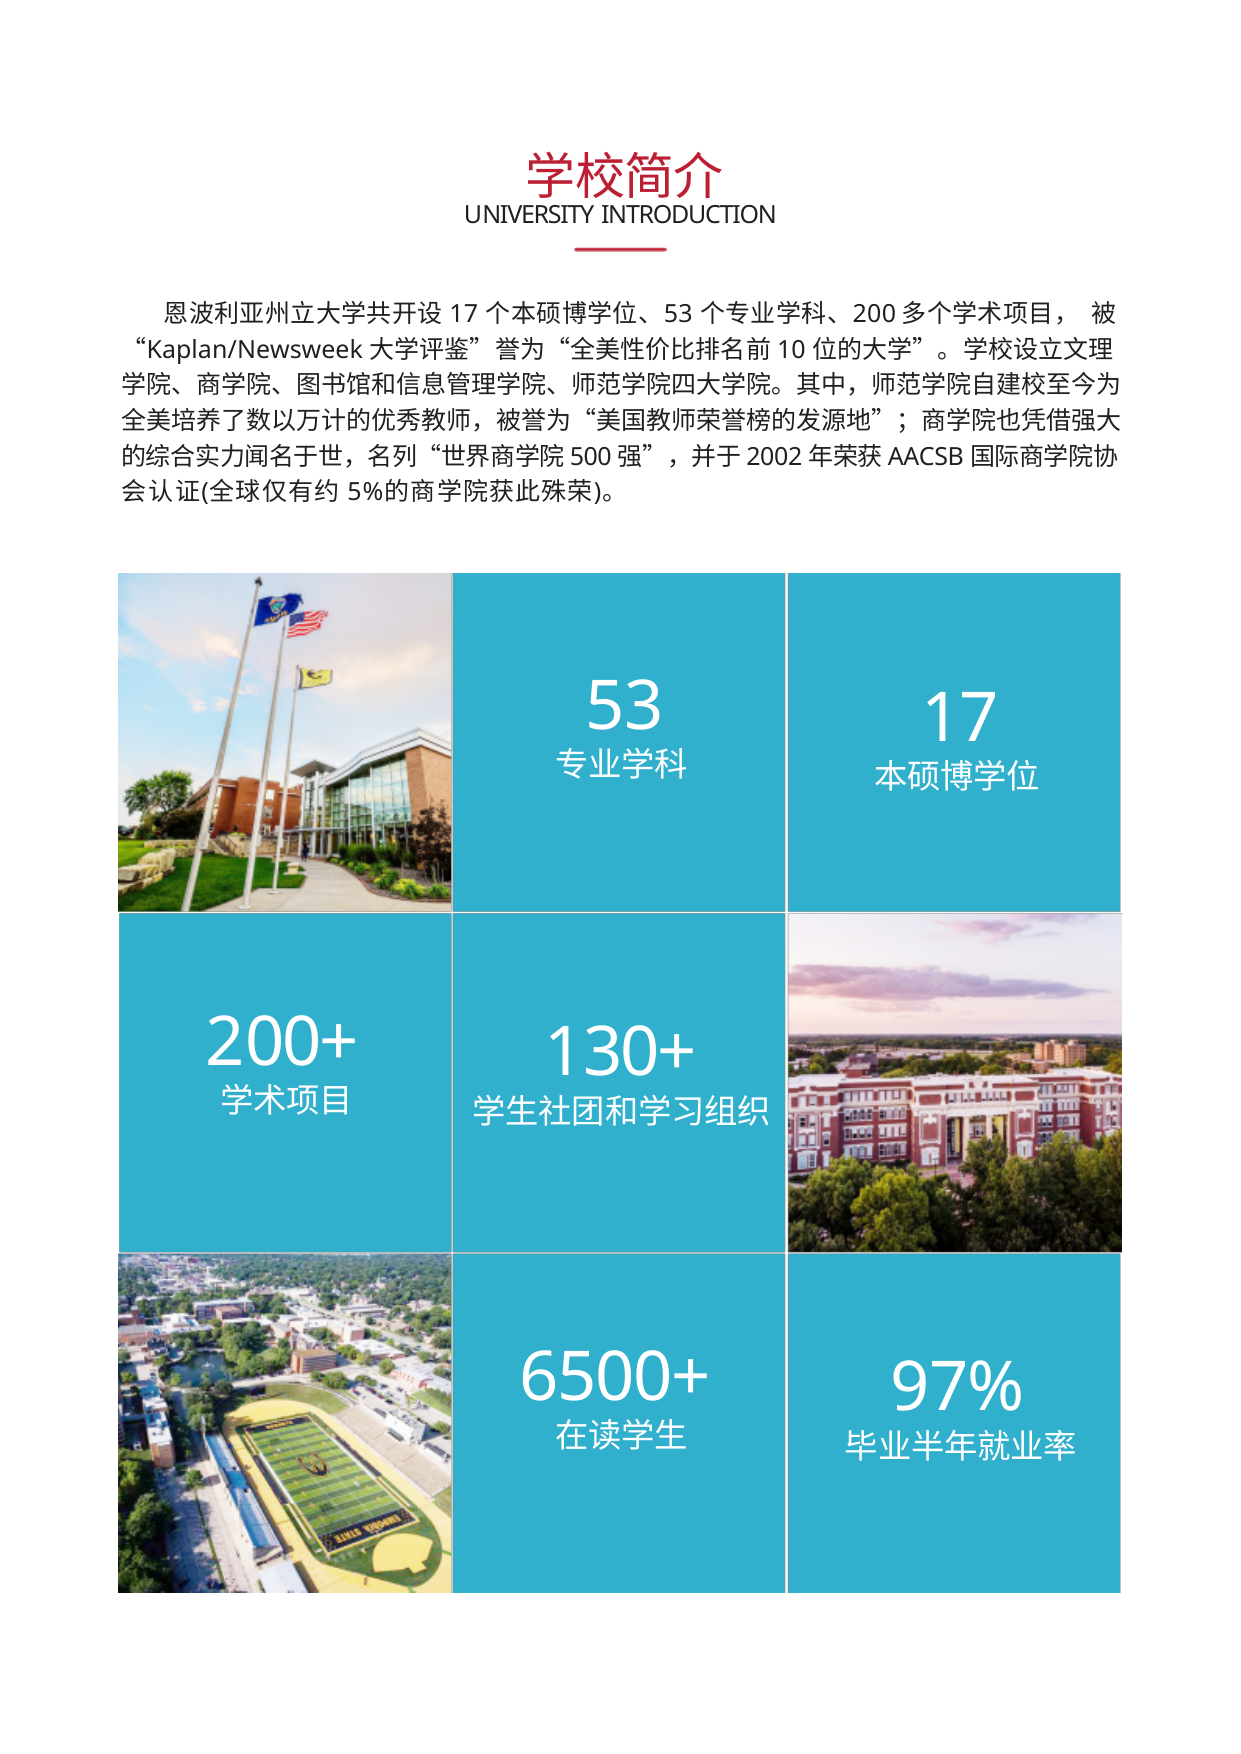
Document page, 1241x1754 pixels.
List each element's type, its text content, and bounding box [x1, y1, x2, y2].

text UNIVERSITY INTRODUCTION [464, 204, 1122, 228]
text 本硕博学位 [874, 761, 1122, 792]
text 53 [585, 679, 863, 742]
text 200+ [205, 1015, 462, 1077]
text 在读学生 [555, 1420, 834, 1451]
picture [118, 573, 1122, 1593]
picture [573, 247, 667, 252]
text 恩波利亚州立大学共开设 17 个本硕博学位、53 个专业学科、200多个学术项目， 被 “Kaplan/Newsweek 大学评鉴”誉为“全美性价比排名前 10 位的大学”。学校设立文理 学院、商学院、图书馆和信息管理学院、师范学院四大学院。其中，师范学院自建校至今为 全美培养了数以万计的优秀教师，被誉为“美国教师荣誉榜的发源地”；商学院也凭借强大 的综合实力闻名于世，名列“世界商学院500 强”，并于 2002 年荣获 AACSB 国际商学院协 会认证(全球仅有约 5%的商学院获此殊荣)。 [121, 294, 1122, 508]
text 专业学科 [555, 749, 863, 780]
text 学生社团和学习组织 [472, 1096, 1122, 1127]
text 97% [890, 1361, 1122, 1423]
text 毕业半年就业率 [844, 1431, 1122, 1462]
text 学术项目 [220, 1085, 462, 1116]
text 17 [922, 691, 1122, 754]
text 6500+ [519, 1350, 834, 1412]
text 学校简介 [525, 154, 1122, 204]
text 130+ [544, 1026, 1122, 1088]
